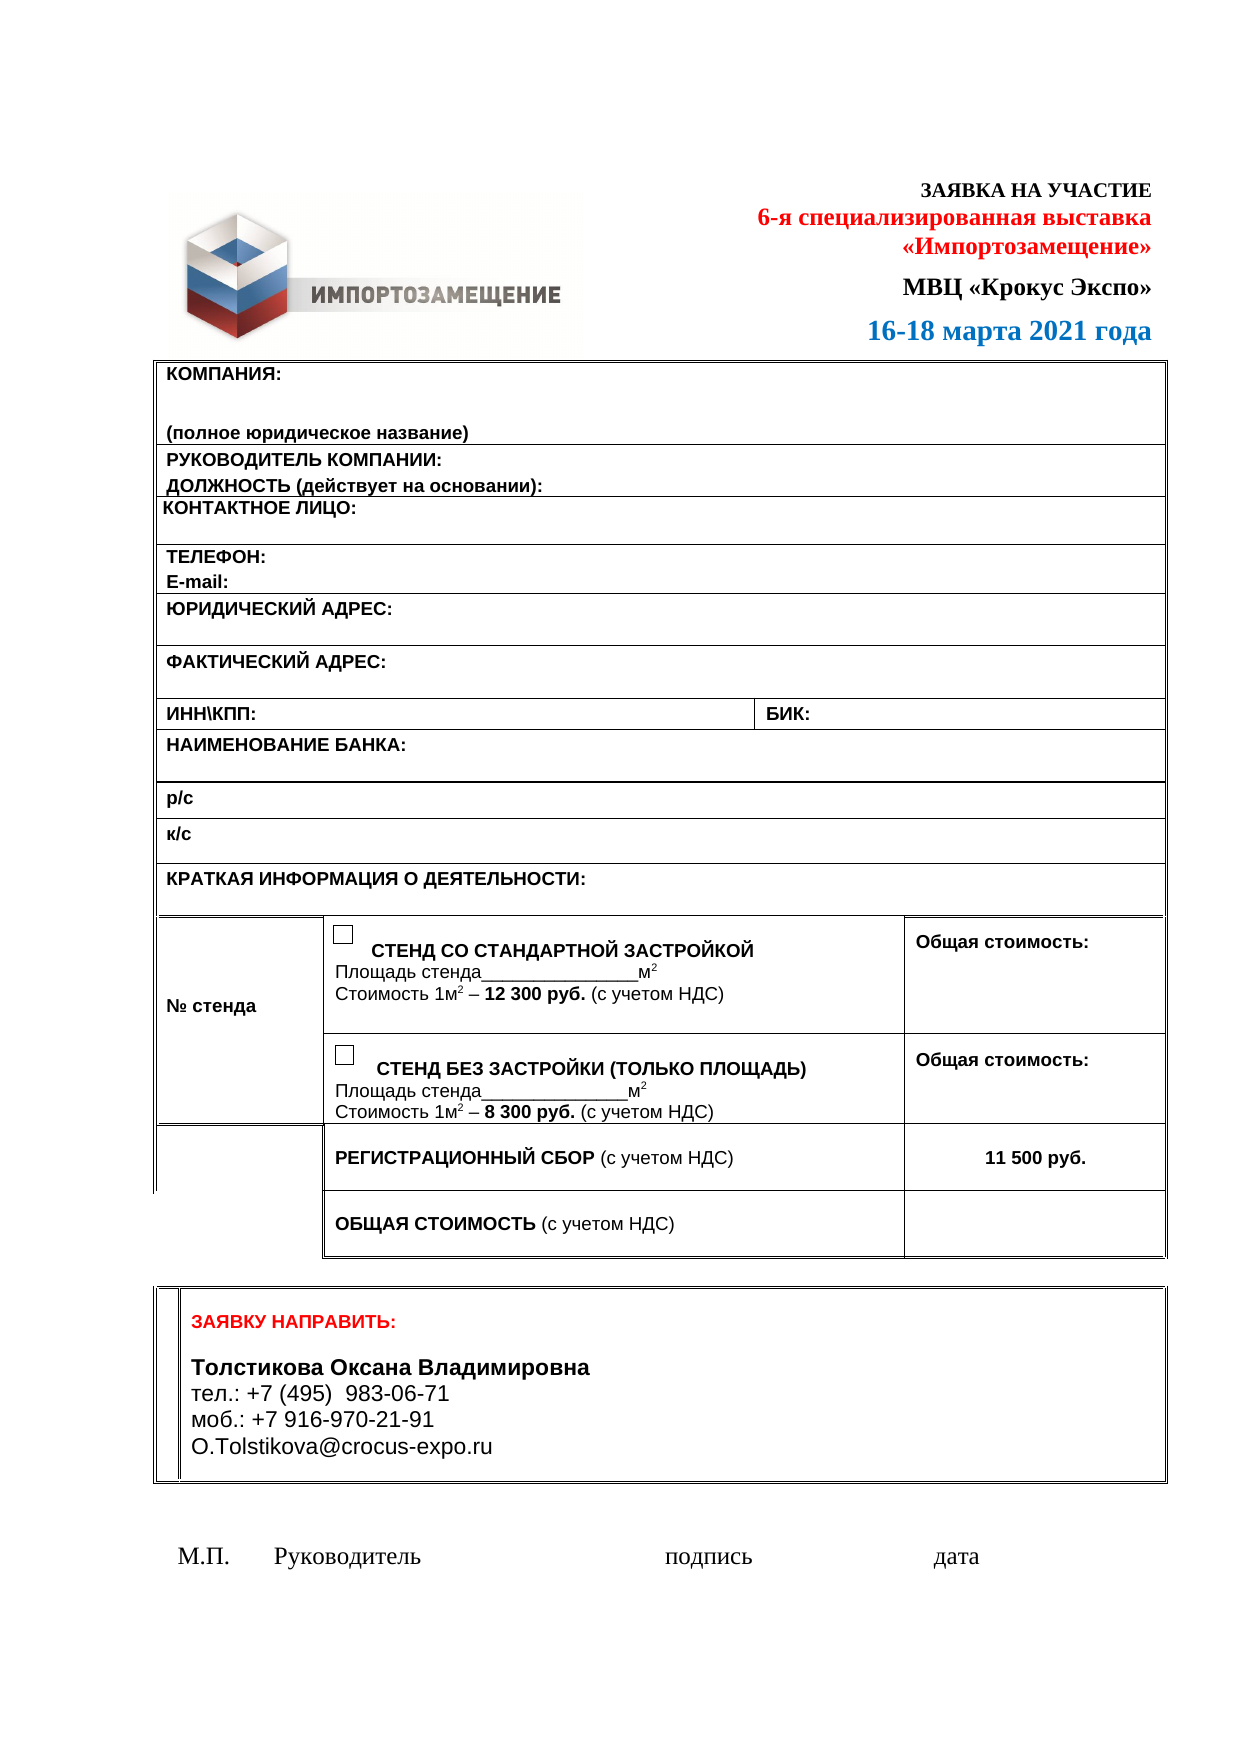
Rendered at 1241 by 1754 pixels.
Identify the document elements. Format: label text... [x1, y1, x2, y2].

text 6-я специализированная выставка [583, 202, 1152, 231]
table_cell [155, 1123, 322, 1256]
table_cell Регистрационный сбор (с учетом НДС) [325, 1124, 904, 1190]
table_cell СТЕНД БЕЗ ЗАСТРОЙКИ (ТОЛЬКО ПЛОЩАДЬ) Площадь стенда______________м2 Стоимость 1м2 – 8 300 руб. (с учетом НДС) [324, 1034, 904, 1122]
table_cell Общая стоимость: [905, 915, 1167, 1033]
table_cell р/с [157, 783, 1165, 818]
table_cell № стенда [155, 915, 323, 1122]
table_cell БИК: [755, 699, 1165, 729]
text 16-18 марта 2021 года [583, 313, 1152, 347]
table_cell ИНН\КПП: [157, 699, 754, 729]
table_cell ЮРИДИЧЕСКИЙ АДРЕС: [157, 594, 1165, 645]
table_cell КРАТКАЯ ИНФОРМАЦИЯ О ДЕЯТЕЛЬНОСТИ: [157, 864, 1165, 915]
text МВЦ «Крокус экспо» [583, 272, 1152, 301]
table_cell РУКОВОДИТЕЛЬ КОМПАНИИ: ДОЛЖНОСТЬ (действует на основании): [157, 445, 1165, 496]
table_cell [157, 1287, 179, 1481]
table_cell [905, 1191, 1165, 1256]
text М.П. Руководитель подпись дата [177, 1541, 1152, 1570]
text ЗАЯВКА НА УЧАСТИЕ [177, 178, 1152, 202]
picture [167, 192, 583, 358]
table_cell НАИМЕНОВАНИЕ БАНКА: [157, 730, 1165, 781]
table_cell ЗАЯВКУ НАПРАВИТЬ: Толстикова Оксана Владимировна тел.: +7 (495) 983-06-71 моб.: +7 916-970-21-91 O.Tolstikova@crocus-expo.ru [180, 1286, 1167, 1481]
table_header КОМПАНИЯ: (полное юридическое название) [157, 363, 1165, 443]
table_cell ФАКТИЧЕСКИЙ АДРЕС: [157, 646, 1165, 698]
table_cell [155, 1256, 1167, 1286]
table_cell СТЕНД СО СТАНДАРТНОЙ ЗАСТРОЙКОЙ Площадь стенда_______________м2 Стоимость 1м2 – 12 300 руб. (с учетом НДС) [324, 916, 904, 1033]
table_cell 11 500 руб. [905, 1124, 1165, 1190]
table_cell к/с [157, 819, 1165, 862]
text «Импортозамещение» [583, 231, 1152, 259]
table_cell КОНТАКТНОЕ ЛИЦО: [157, 497, 1165, 544]
table_cell ОБЩАЯ СТОИМОСТЬ (с учетом НДС) [325, 1191, 904, 1256]
table_cell Общая стоимость: [905, 1034, 1165, 1122]
table_cell ТЕЛЕФОН: E-mail: [157, 545, 1165, 593]
